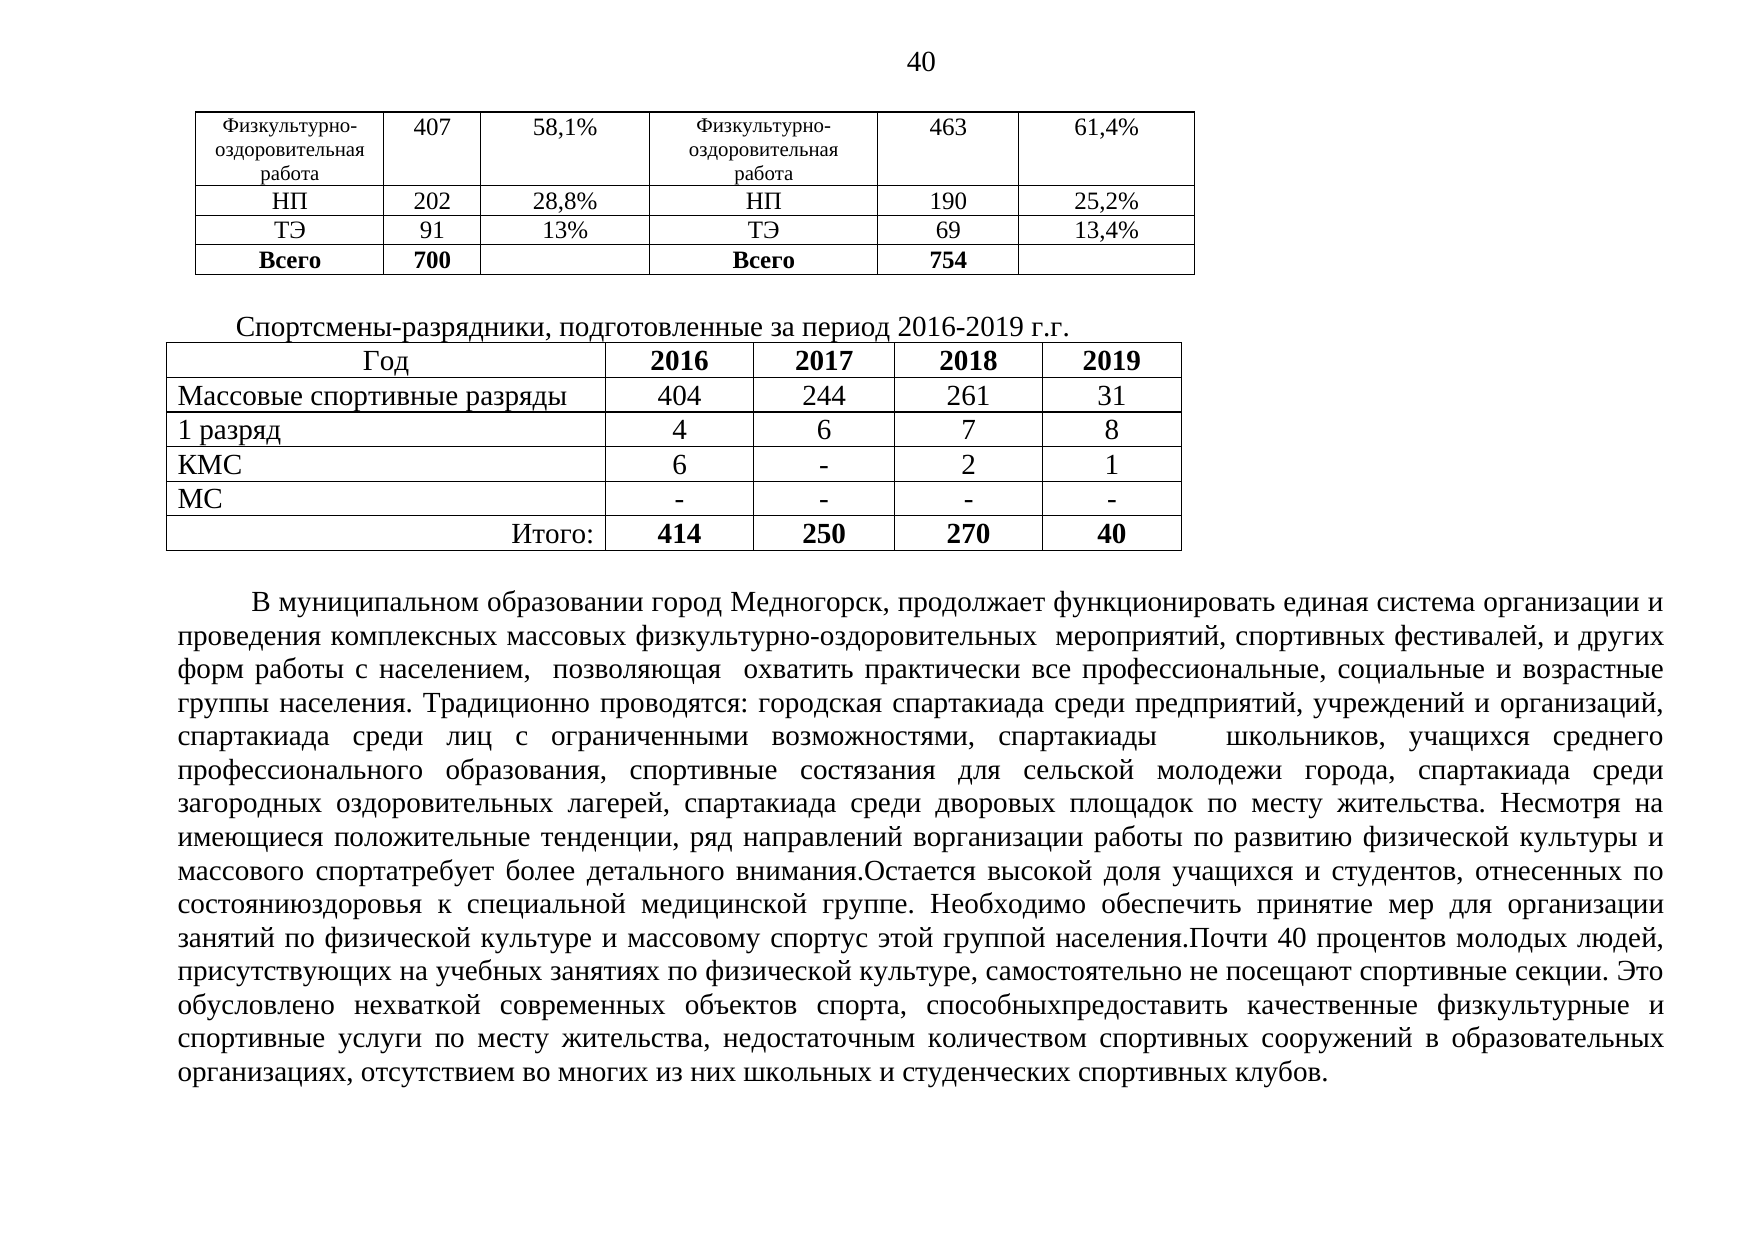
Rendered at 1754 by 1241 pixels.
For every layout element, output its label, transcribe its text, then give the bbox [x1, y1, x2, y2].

table_cell 13% [481, 216, 649, 244]
table_cell 2 [895, 447, 1042, 481]
table_cell 61,4% [1019, 113, 1194, 185]
table_cell 414 [606, 516, 753, 550]
table_cell КМС [167, 447, 605, 481]
table_cell Физкультурно-оздоровительная работа [650, 113, 877, 185]
table_cell 463 [878, 113, 1018, 185]
table_cell [481, 245, 649, 274]
table_cell 250 [754, 516, 894, 550]
table_header 2016 [606, 343, 753, 377]
table_cell - [606, 482, 753, 515]
table_cell 6 [606, 447, 753, 481]
table_cell 31 [1043, 378, 1181, 411]
table_cell 28,8% [481, 186, 649, 214]
table_cell 407 [384, 113, 480, 185]
table_cell 8 [1043, 413, 1181, 446]
table_cell Массовые спортивные разряды [167, 378, 605, 411]
table_cell 190 [878, 186, 1018, 214]
table_cell 754 [878, 245, 1018, 274]
table_cell 1 разряд [167, 413, 605, 446]
table_cell - [1043, 482, 1181, 515]
table_cell 4 [606, 413, 753, 446]
table_cell Итого: [167, 516, 605, 550]
table_cell НП [650, 186, 877, 214]
table_header 2019 [1043, 343, 1181, 377]
table_cell 40 [1043, 516, 1181, 550]
table_cell 404 [606, 378, 753, 411]
table_cell 270 [895, 516, 1042, 550]
text Спортсмены-разрядники, подготовленные за период 2016-2019 г.г. [177, 309, 1665, 342]
table_cell НП [196, 186, 383, 214]
table_header 2017 [754, 343, 894, 377]
table_cell 700 [384, 245, 480, 274]
table_cell 58,1% [481, 113, 649, 185]
table_cell МС [167, 482, 605, 515]
table_cell Всего [196, 245, 383, 274]
table_cell ТЭ [650, 216, 877, 244]
table_cell 244 [754, 378, 894, 411]
table_header 2018 [895, 343, 1042, 377]
table_cell 202 [384, 186, 480, 214]
table_cell - [895, 482, 1042, 515]
table_cell Физкультурно- оздоровительная работа [196, 113, 383, 185]
table_cell 25,2% [1019, 186, 1194, 214]
table_cell Всего [650, 245, 877, 274]
table_cell 1 [1043, 447, 1181, 481]
table_cell - [754, 447, 894, 481]
table_cell - [754, 482, 894, 515]
table_cell 91 [384, 216, 480, 244]
table_header Год [167, 343, 605, 377]
table_cell ТЭ [196, 216, 383, 244]
table_cell 7 [895, 413, 1042, 446]
table_cell 261 [895, 378, 1042, 411]
table_cell 69 [878, 216, 1018, 244]
table_cell 6 [754, 413, 894, 446]
text В муниципальном образовании город Медногорск, продолжает функционировать единая система организации и проведения комплексных массовых физкультурно-оздоровительных мероприятий, спортивных фестивалей, и других форм работы с населением, позволяющая охватить практически все профессиональные, социальные и возрастные группы населения. Традиционно проводятся: городская спартакиада среди предприятий, учреждений и организаций, спартакиада среди лиц с ограниченными возможностями, спартакиады школьников, учащихся среднего профессионального образования, спортивные состязания для сельской молодежи города, спартакиада среди загородных оздоровительных лагерей, спартакиада среди дворовых площадок по месту жительства. Несмотря на имеющиеся положительные тенденции, ряд направлений ворганизации работы по развитию физической культуры и массового спортатребует более детального внимания.Остается высокой доля учащихся и студентов, отнесенных по состояниюздоровья к специальной медицинской группе. Необходимо обеспечить принятие мер для организации занятий по физической культуре и массовому спортус этой группой населения.Почти 40 процентов молодых людей, присутствующих на учебных занятиях по физической культуре, самостоятельно не посещают спортивные секции. Это обусловлено нехваткой современных объектов спорта, способныхпредоставить качественные физкультурные и спортивные услуги по месту жительства, недостаточным количеством спортивных сооружений в образовательных организациях, отсутствием во многих из них школьных и студенческих спортивных клубов. [177, 584, 1665, 1087]
table_cell [1019, 245, 1194, 274]
table_cell 13,4% [1019, 216, 1194, 244]
